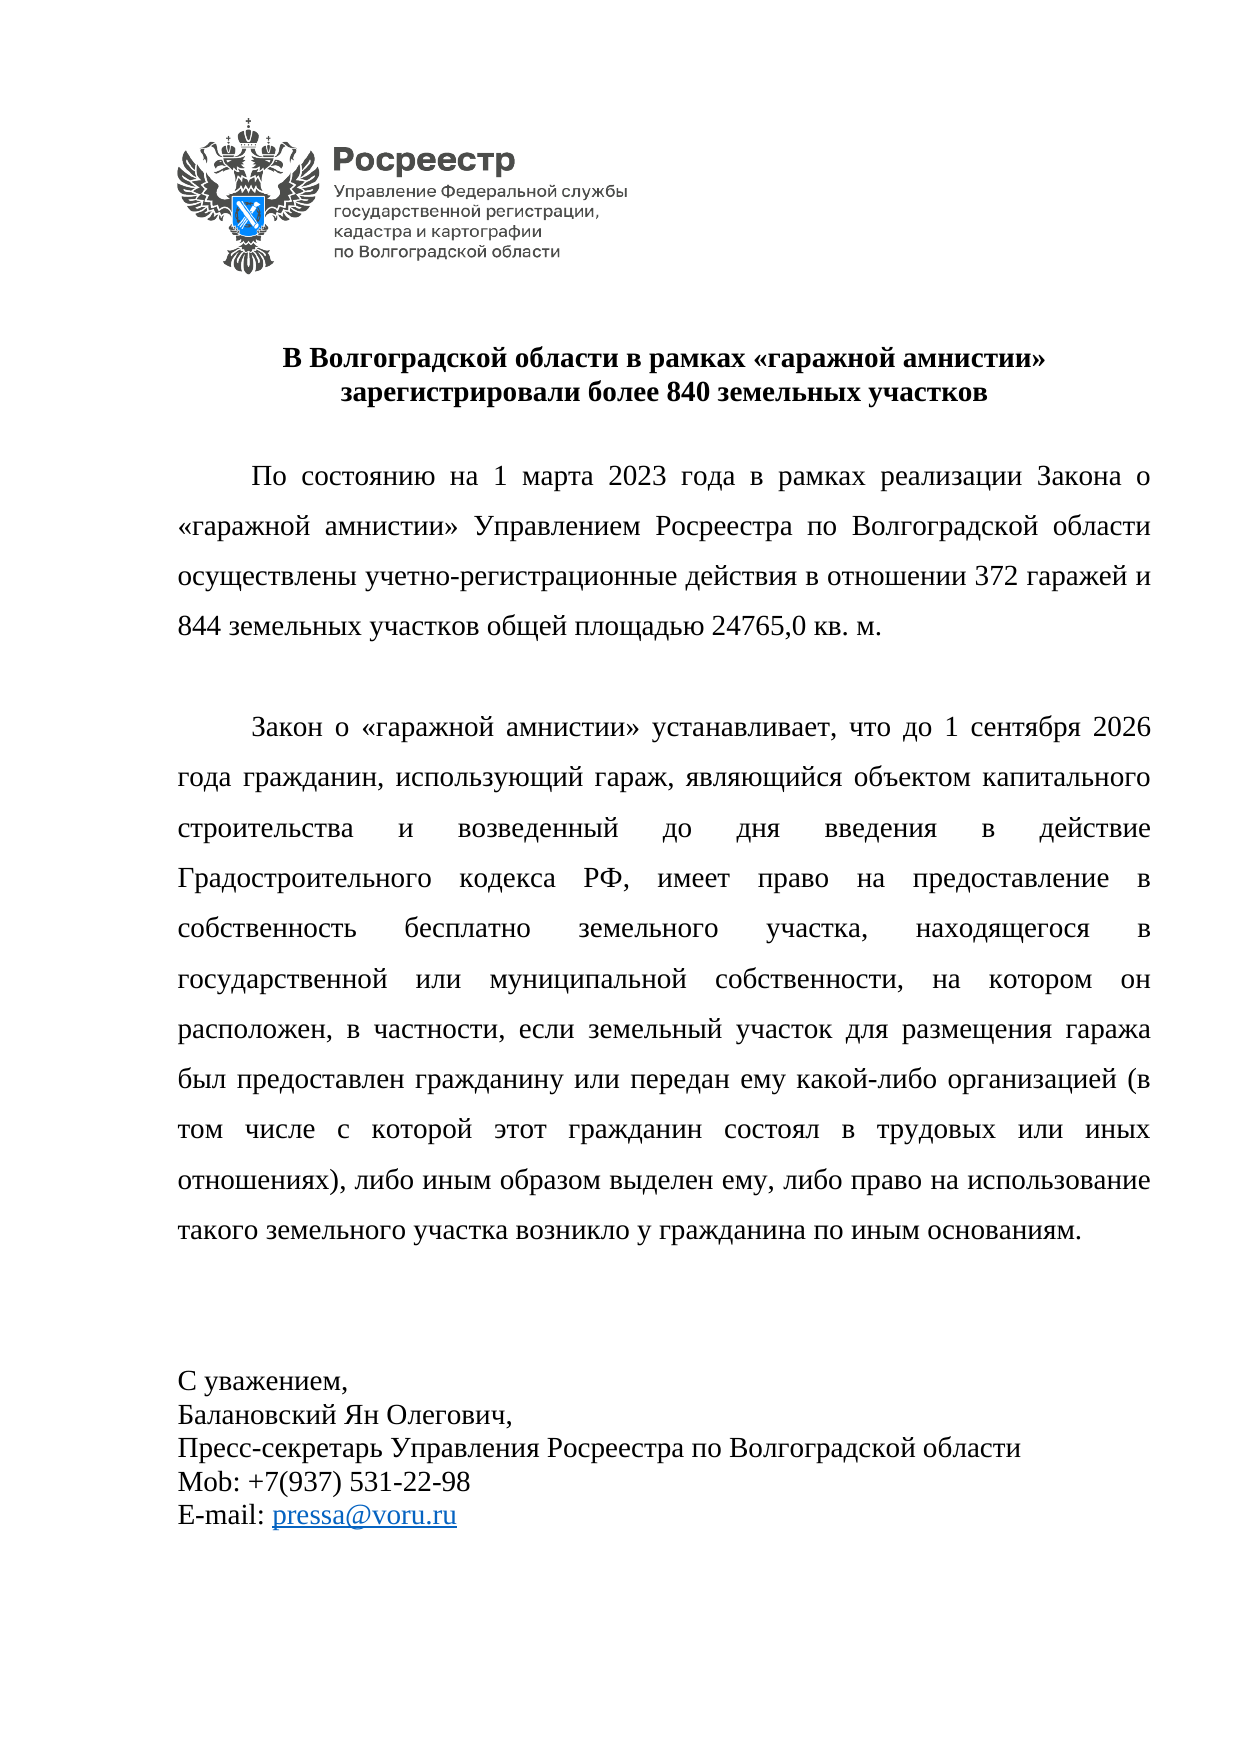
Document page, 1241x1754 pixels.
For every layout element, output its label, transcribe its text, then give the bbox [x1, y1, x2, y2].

text E-mail: pressa@voru.ru [177, 1497, 1152, 1531]
text Балановский Ян Олегович, [177, 1397, 1152, 1430]
text Пресс-секретарь Управления Росреестра по Волгоградской области [177, 1430, 1152, 1464]
picture [177, 118, 635, 276]
text В Волгоградской области в рамках «гаражной амнистии» зарегистрировали более 840 земельных участков [177, 340, 1152, 407]
text Mob: +7(937) 531-22-98 [177, 1464, 1152, 1497]
text По состоянию на 1 марта 2023 года в рамках реализации Закона о «гаражной амнистии» Управлением Росреестра по Волгоградской области осуществлены учетно-регистрационные действия в отношении 372 гаражей и 844 земельных участков общей площадью 24765,0 кв. м. [177, 458, 1152, 642]
text Закон о «гаражной амнистии» устанавливает, что до 1 сентября 2026 года гражданин, использующий гараж, являющийся объектом капитального строительства и возведенный до дня введения в действие Градостроительного кодекса РФ, имеет право на предоставление в собственность бесплатно земельного участка, находящегося в государственной или муниципальной собственности, на котором он расположен, в частности, если земельный участок для размещения гаража был предоставлен гражданину или передан ему какой-либо организацией (в том числе с которой этот гражданин состоял в трудовых или иных отношениях), либо иным образом выделен ему, либо право на использование такого земельного участка возникло у гражданина по иным основаниям. [177, 709, 1152, 1246]
text С уважением, [177, 1363, 1152, 1397]
